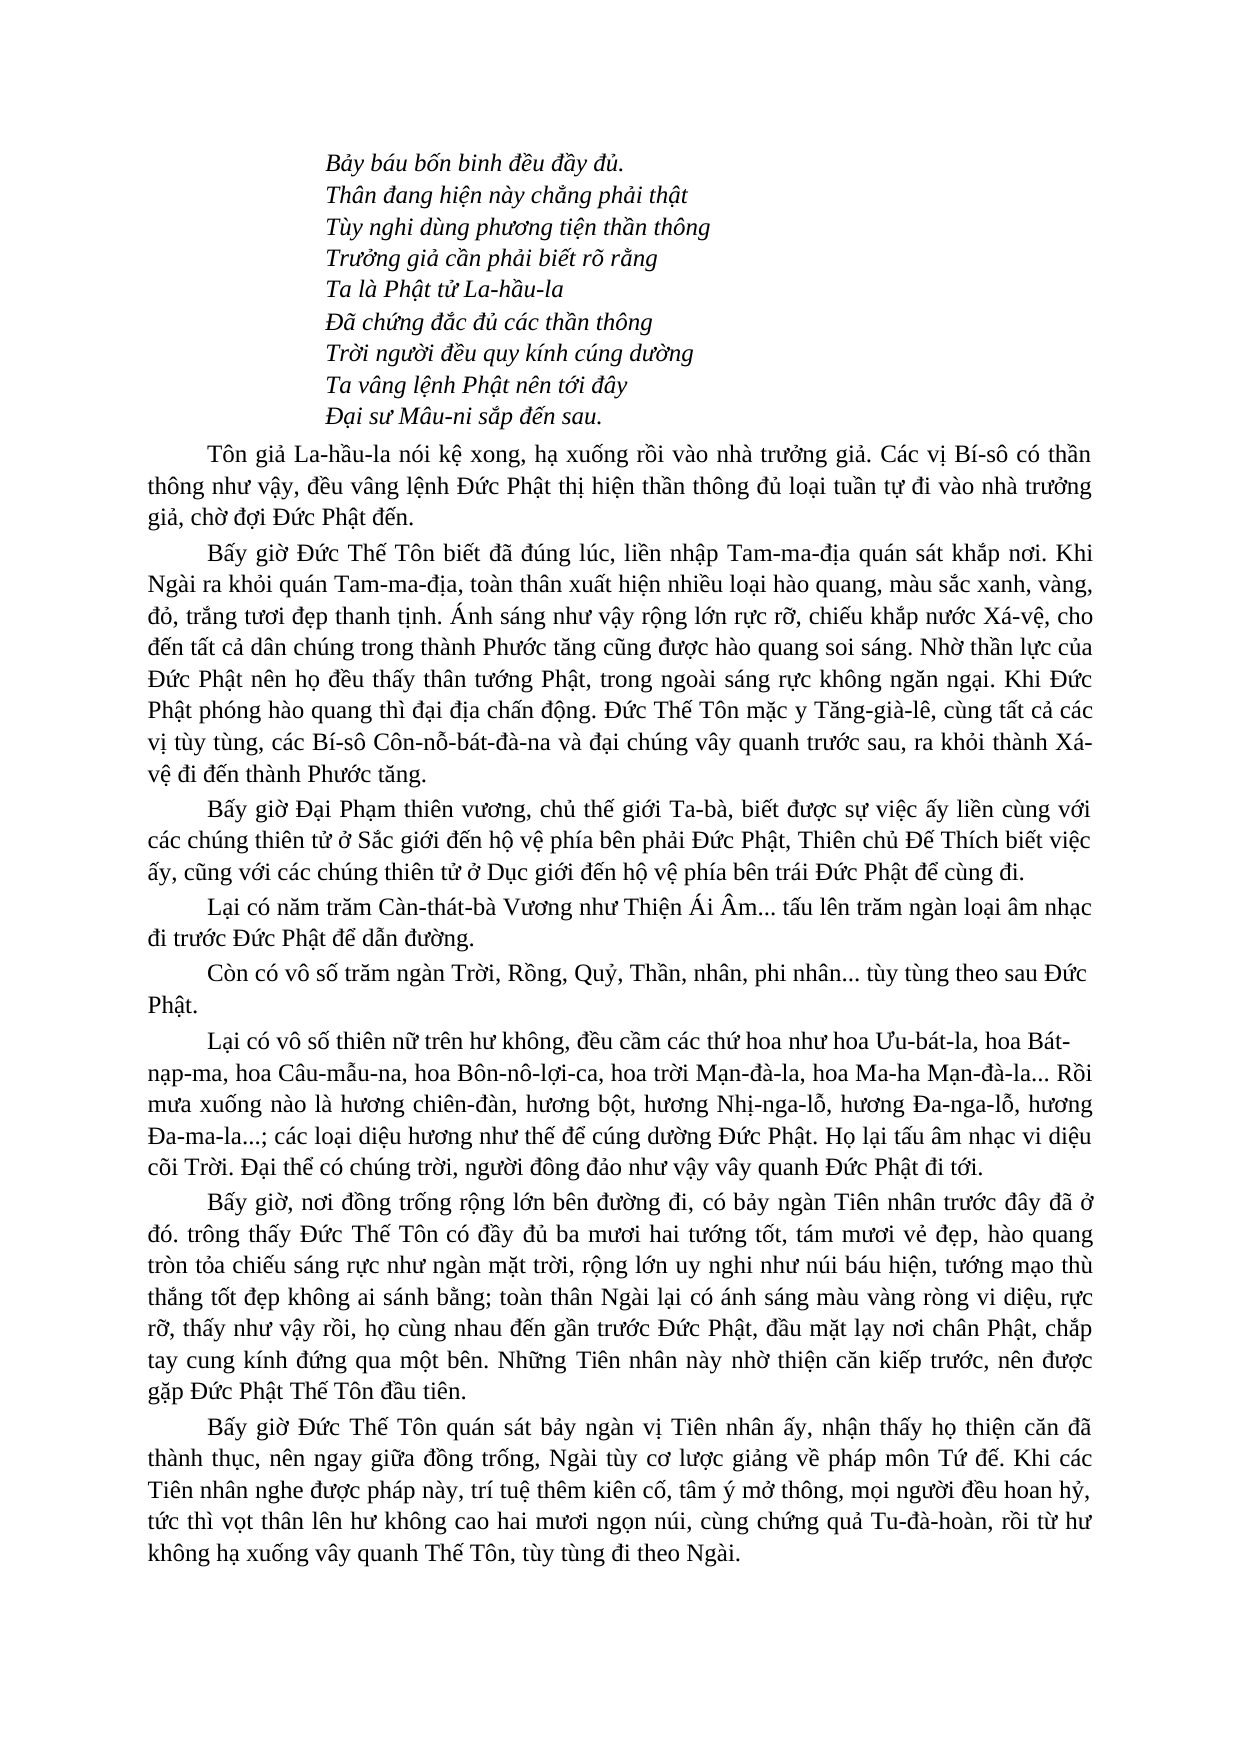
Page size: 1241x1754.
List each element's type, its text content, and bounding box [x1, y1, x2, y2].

text Còn có vô số trăm ngàn Trời, Rồng, Quỷ, Thần, nhân, phi nhân... tùy tùng theo sau Đức [207, 958, 1107, 987]
text Thân đang hiện này chẳng phải thật Tùy nghi dùng phương tiện thần thông Trưởng giả cần phải biết rõ rằng [325, 180, 712, 272]
text Bấy giờ Đức Thế Tôn biết đã đúng lúc, liền nhập Tam-ma-địa quán sát khắp nơi. Khi Ngài ra khỏi quán Tam-ma-địa, toàn thân xuất hiện nhiều loại hào quang, màu sắc xanh, vàng, đỏ, trắng tươi đẹp thanh tịnh. Ánh sáng như vậy rộng lớn rực rỡ, chiếu khắp nước Xá-vệ, cho đến tất cả dân chúng trong thành Phước tăng cũng được hào quang soi sáng. Nhờ thần lực của Đức Phật nên họ đều thấy thân tướng Phật, trong ngoài sáng rực không ngăn ngại. Khi Đức Phật phóng hào quang thì đại địa chấn động. Đức Thế Tôn mặc y Tăng-già-lê, cùng tất cả các vị tùy tùng, các Bí-sô Côn-nỗ-bát-đà-na và đại chúng vây quanh trước sau, ra khỏi thành Xá- vệ đi đến thành Phước tăng. [147, 538, 1094, 787]
text Tôn giả La-hầu-la nói kệ xong, hạ xuống rồi vào nhà trưởng giả. Các vị Bí-sô có thần thông như vậy, đều vâng lệnh Đức Phật thị hiện thần thông đủ loại tuần tự đi vào nhà trưởng giả, chờ đợi Đức Phật đến. [147, 439, 1093, 531]
text Bảy báu bốn binh đều đầy đủ. [325, 148, 1107, 177]
text Ta là Phật tử La-hầu-la [325, 275, 1107, 303]
text Bấy giờ Đức Thế Tôn quán sát bảy ngàn vị Tiên nhân ấy, nhận thấy họ thiện căn đã thành thục, nên ngay giữa đồng trống, Ngài tùy cơ lược giảng về pháp môn Tứ đế. Khi các Tiên nhân nghe được pháp này, trí tuệ thêm kiên cố, tâm ý mở thông, mọi người đều hoan hỷ, tức thì vọt thân lên hư không cao hai mươi ngọn núi, cùng chứng quả Tu-đà-hoàn, rồi từ hư không hạ xuống vây quanh Thế Tôn, tùy tùng đi theo Ngài. [147, 1412, 1093, 1567]
text Bấy giờ, nơi đồng trống rộng lớn bên đường đi, có bảy ngàn Tiên nhân trước đây đã ở đó. trông thấy Đức Thế Tôn có đầy đủ ba mươi hai tướng tốt, tám mươi vẻ đẹp, hào quang tròn tỏa chiếu sáng rực như ngàn mặt trời, rộng lớn uy nghi như núi báu hiện, tướng mạo thù thắng tốt đẹp không ai sánh bằng; toàn thân Ngài lại có ánh sáng màu vàng ròng vi diệu, rực rỡ, thấy như vậy rồi, họ cùng nhau đến gần trước Đức Phật, đầu mặt lạy nơi chân Phật, chắp tay cung kính đứng qua một bên. Những Tiên nhân này nhờ thiện căn kiếp trước, nên được gặp Đức Phật Thế Tôn đầu tiên. [147, 1187, 1093, 1405]
text Phật. [147, 990, 1107, 1019]
text Đã chứng đắc đủ các thần thông Trời người đều quy kính cúng dường Ta vâng lệnh Phật nên tới đây [325, 307, 696, 398]
text nạp-ma, hoa Câu-mẫu-na, hoa Bôn-nô-lợi-ca, hoa trời Mạn-đà-la, hoa Ma-ha Mạn-đà-la... Rồi mưa xuống nào là hương chiên-đàn, hương bột, hương Nhị-nga-lỗ, hương Đa-nga-lỗ, hương Đa-ma-la...; các loại diệu hương như thế để cúng dường Đức Phật. Họ lại tấu âm nhạc vi diệu cõi Trời. Đại thể có chúng trời, người đông đảo như vậy vây quanh Đức Phật đi tới. [147, 1058, 1093, 1181]
text Đại sư Mâu-ni sắp đến sau. [325, 401, 1107, 430]
text Lại có vô số thiên nữ trên hư không, đều cầm các thứ hoa như hoa Ưu-bát-la, hoa Bát- [207, 1026, 1107, 1055]
text Bấy giờ Đại Phạm thiên vương, chủ thế giới Ta-bà, biết được sự việc ấy liền cùng với các chúng thiên tử ở Sắc giới đến hộ vệ phía bên phải Đức Phật, Thiên chủ Đế Thích biết việc ấy, cũng với các chúng thiên tử ở Dục giới đến hộ vệ phía bên trái Đức Phật để cùng đi. [147, 794, 1093, 886]
text Lại có năm trăm Càn-thát-bà Vương như Thiện Ái Âm... tấu lên trăm ngàn loại âm nhạc đi trước Đức Phật để dẫn đường. [147, 892, 1093, 952]
